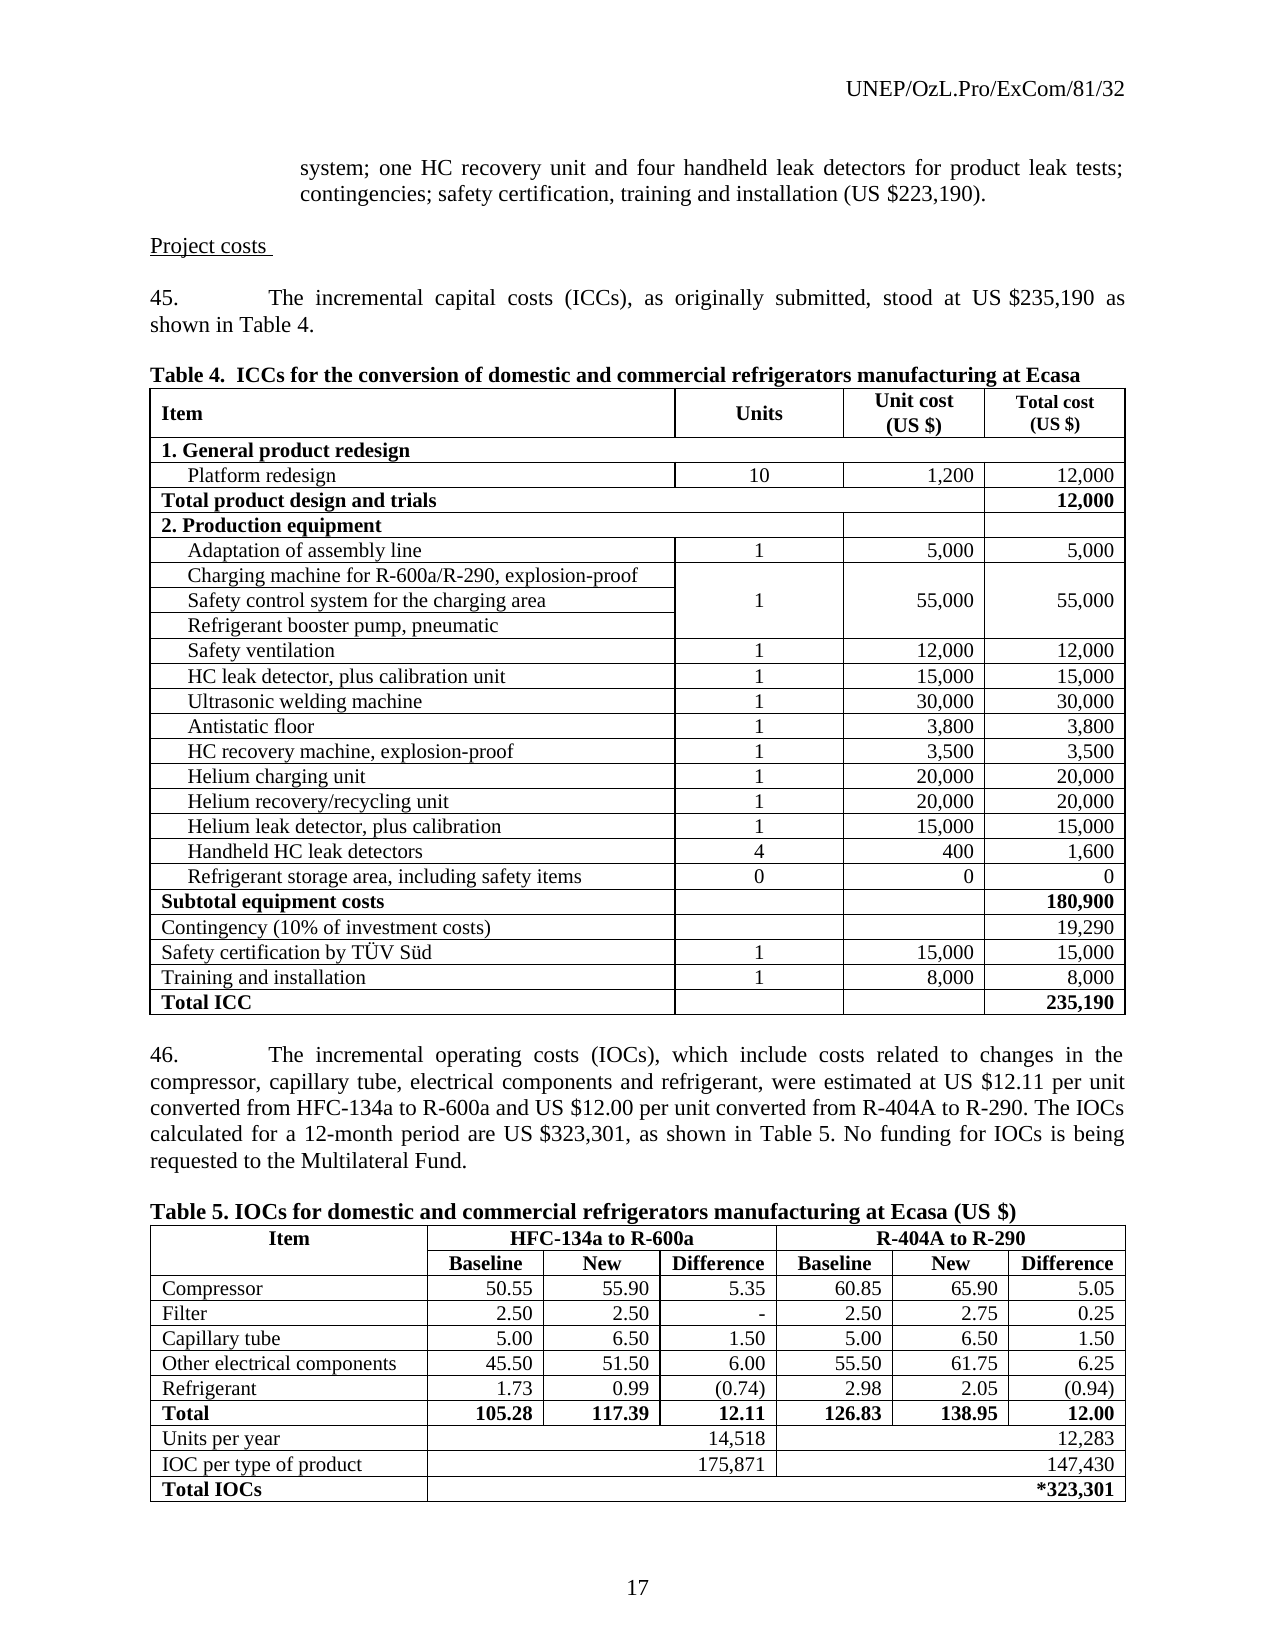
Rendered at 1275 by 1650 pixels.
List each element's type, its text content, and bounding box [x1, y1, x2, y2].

table_cell New [544, 1251, 659, 1275]
table_cell Subtotal equipment costs [151, 890, 674, 913]
table_cell 1 [676, 814, 843, 838]
subtitle The incremental capital costs (ICCs), as originally submitted, stood at US $235,190 as shown in Table 4. [150, 284, 1125, 337]
table_cell 12,283 [777, 1426, 1125, 1450]
table_cell 3,500 [844, 739, 984, 763]
table_cell 15,000 [844, 814, 984, 838]
table_cell 138.95 [893, 1401, 1008, 1425]
table_cell 10 [676, 463, 843, 487]
table_cell [844, 915, 984, 939]
table_cell 6.50 [544, 1326, 659, 1350]
table_header Item [151, 1226, 427, 1275]
table_cell 126.83 [777, 1401, 892, 1425]
table_cell 12.11 [661, 1401, 776, 1425]
table_cell (0.94) [1009, 1376, 1125, 1400]
table_cell 1,600 [985, 839, 1124, 863]
table_cell 6.50 [893, 1326, 1008, 1350]
table_cell 235,190 [985, 990, 1124, 1014]
table_cell 12,000 [985, 463, 1124, 487]
table_cell Training and installation [151, 965, 674, 989]
table_cell 15,000 [844, 940, 984, 964]
table_cell Difference [661, 1251, 776, 1275]
table_cell 180,900 [985, 890, 1124, 913]
table_cell Difference [1009, 1251, 1125, 1275]
table_cell 55.90 [544, 1276, 659, 1300]
table_cell 0.25 [1009, 1301, 1125, 1325]
table_cell 61.75 [893, 1351, 1008, 1375]
table_cell 1 [676, 689, 843, 713]
table_cell Total [151, 1401, 427, 1425]
table_cell 400 [844, 839, 984, 863]
table_cell New [893, 1251, 1008, 1275]
text Table 4. ICCs for the conversion of domestic and commercial refrigerators manufacturing at Ecasa [150, 362, 1125, 387]
table_cell 30,000 [844, 689, 984, 713]
table_cell 12.00 [1009, 1401, 1125, 1425]
table_cell 5.35 [661, 1276, 776, 1300]
table_cell 15,000 [985, 940, 1124, 964]
table_cell [676, 915, 843, 939]
table_cell 19,290 [985, 915, 1124, 939]
table_cell 60.85 [777, 1276, 892, 1300]
table_header R-404A to R-290 [777, 1226, 1125, 1249]
table_cell 175,871 [428, 1451, 776, 1476]
table_cell 2.75 [893, 1301, 1008, 1325]
table_cell 1.73 [428, 1376, 543, 1400]
table_cell Units per year [151, 1426, 427, 1450]
table_cell Refrigerant storage area, including safety items [151, 864, 674, 888]
table_cell 14,518 [428, 1426, 776, 1450]
table_cell 5.00 [428, 1326, 543, 1350]
table_header HFC-134a to R-600a [428, 1226, 776, 1249]
table_cell 1 [676, 764, 843, 788]
table_cell Ultrasonic welding machine [151, 689, 674, 713]
table_cell Helium recovery/recycling unit [151, 789, 674, 813]
table_header Units [676, 389, 843, 437]
table_cell 20,000 [985, 789, 1124, 813]
table_cell [844, 890, 984, 913]
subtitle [225, 154, 1125, 207]
table_cell 20,000 [985, 764, 1124, 788]
table_cell 2. Production equipment [151, 513, 843, 537]
table_cell 55,000 [985, 563, 1124, 637]
table_cell Refrigerant booster pump, pneumatic [151, 613, 674, 637]
table_cell 15,000 [985, 664, 1124, 688]
table_cell Safety control system for the charging area [151, 588, 674, 612]
table_cell 30,000 [985, 689, 1124, 713]
table_cell HC leak detector, plus calibration unit [151, 664, 674, 688]
table_cell 51.50 [544, 1351, 659, 1375]
table_cell 55.50 [777, 1351, 892, 1375]
table_cell 55,000 [844, 563, 984, 637]
table_cell 12,000 [844, 639, 984, 662]
table_cell [985, 513, 1124, 537]
table_cell 0.99 [544, 1376, 659, 1400]
table_cell Charging machine for R-600a/R-290, explosion-proof [151, 563, 674, 587]
table_cell Helium leak detector, plus calibration [151, 814, 674, 838]
table_cell 1.50 [661, 1326, 776, 1350]
table_cell [676, 990, 843, 1014]
table_cell Total ICC [151, 990, 674, 1014]
table_cell Contingency (10% of investment costs) [151, 915, 674, 939]
table_cell 0 [844, 864, 984, 888]
table_cell 8,000 [985, 965, 1124, 989]
table_cell Total IOCs [151, 1477, 427, 1501]
table_cell 3,800 [844, 714, 984, 738]
table_cell Adaptation of assembly line [151, 538, 674, 562]
table_cell 12,000 [985, 639, 1124, 662]
table_header Total cost (US $) [985, 389, 1124, 437]
table_cell [844, 513, 984, 537]
table_cell Safety certification by TÜV Süd [151, 940, 674, 964]
table_cell 2.05 [893, 1376, 1008, 1400]
table_cell 1 [676, 563, 843, 637]
text Table 5. IOCs for domestic and commercial refrigerators manufacturing at Ecasa (US $) [150, 1198, 1125, 1224]
table_cell 1.50 [1009, 1326, 1125, 1350]
table_cell 50.55 [428, 1276, 543, 1300]
table_cell 1 [676, 940, 843, 964]
table_cell 20,000 [844, 764, 984, 788]
table_cell HC recovery machine, explosion-proof [151, 739, 674, 763]
table_cell Capillary tube [151, 1326, 427, 1350]
table_cell 2.98 [777, 1376, 892, 1400]
table_cell 15,000 [844, 664, 984, 688]
table_cell 20,000 [844, 789, 984, 813]
table_cell 2.50 [544, 1301, 659, 1325]
table_cell 3,800 [985, 714, 1124, 738]
table_cell [844, 990, 984, 1014]
table_cell 1 [676, 664, 843, 688]
subtitle The incremental operating costs (IOCs), which include costs related to changes in the compressor, capillary tube, electrical components and refrigerant, were estimated at US $12.11 per unit converted from HFC-134a to R-600a and US $12.00 per unit converted from R-404A to R-290. The IOCs calculated for a 12-month period are US $323,301, as shown in Table 5. No funding for IOCs is being requested to the Multilateral Fund. [150, 1041, 1125, 1173]
table_cell Safety ventilation [151, 639, 674, 662]
table_cell 1 [676, 714, 843, 738]
table_cell 2.50 [777, 1301, 892, 1325]
table_cell (0.74) [661, 1376, 776, 1400]
table_cell 4 [676, 839, 843, 863]
table_cell Other electrical components [151, 1351, 427, 1375]
table_cell 15,000 [985, 814, 1124, 838]
table_cell 45.50 [428, 1351, 543, 1375]
table_cell Baseline [428, 1251, 543, 1275]
table_cell 0 [676, 864, 843, 888]
table_cell Filter [151, 1301, 427, 1325]
table_cell Handheld HC leak detectors [151, 839, 674, 863]
table_cell 147,430 [777, 1451, 1125, 1476]
table_cell 5.00 [777, 1326, 892, 1350]
table_cell 8,000 [844, 965, 984, 989]
table_cell 1 [676, 965, 843, 989]
table_cell 0 [985, 864, 1124, 888]
table_cell 1,200 [844, 463, 984, 487]
table_header Unit cost (US $) [844, 389, 984, 437]
table_cell 2.50 [428, 1301, 543, 1325]
table_cell Total product design and trials [151, 488, 984, 512]
table_cell Refrigerant [151, 1376, 427, 1400]
table_cell 1 [676, 739, 843, 763]
table_cell [676, 890, 843, 913]
text Project costs [150, 232, 1125, 258]
table_cell 5,000 [844, 538, 984, 562]
table_cell 65.90 [893, 1276, 1008, 1300]
table_cell 3,500 [985, 739, 1124, 763]
table_cell 117.39 [544, 1401, 659, 1425]
table_cell 1 [676, 789, 843, 813]
table_cell 1 [676, 639, 843, 662]
table_cell - [661, 1301, 776, 1325]
table_cell Helium charging unit [151, 764, 674, 788]
table_cell Antistatic floor [151, 714, 674, 738]
table_cell 6.00 [661, 1351, 776, 1375]
table_cell 1 [676, 538, 843, 562]
table_cell Baseline [777, 1251, 892, 1275]
table_cell Compressor [151, 1276, 427, 1300]
table_cell 6.25 [1009, 1351, 1125, 1375]
table_cell 5,000 [985, 538, 1124, 562]
table_cell Platform redesign [151, 463, 674, 487]
table_cell IOC per type of product [151, 1451, 427, 1476]
table_cell 5.05 [1009, 1276, 1125, 1300]
table_cell 105.28 [428, 1401, 543, 1425]
table_cell 1. General product redesign [151, 438, 1124, 462]
table_cell 12,000 [985, 488, 1124, 512]
table_header Item [151, 389, 674, 437]
table_cell *323,301 [428, 1477, 1125, 1501]
